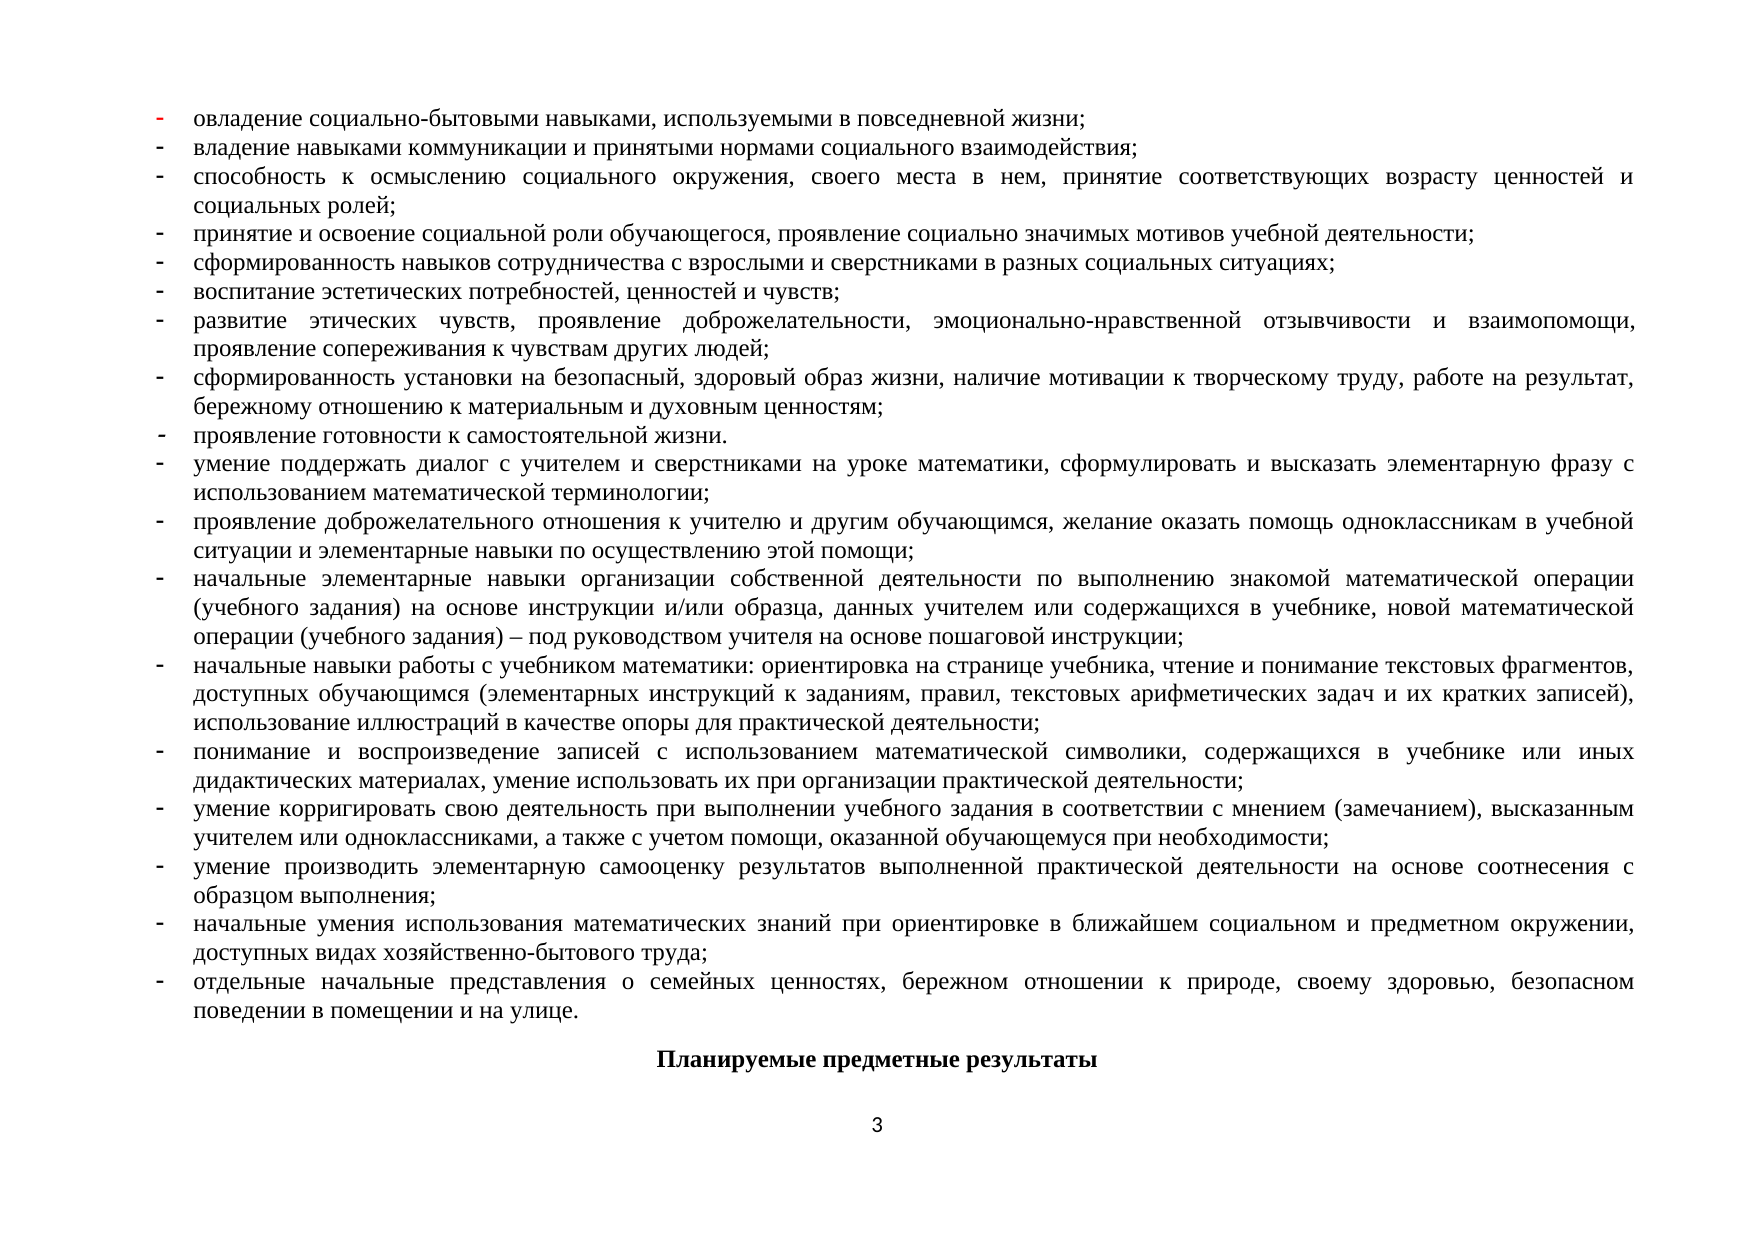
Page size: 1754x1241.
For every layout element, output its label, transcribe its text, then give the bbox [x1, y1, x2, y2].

list принятие и освоение социальной роли обучающегося, проявление социально значимых мотивов учебной деятельности; [156, 218, 1636, 247]
list умение поддержать диалог с учителем и сверстниками на уроке математики, сформулировать и высказать элементарную фразу с использованием математической терминологии; [156, 448, 1636, 506]
list овладение социально-бытовыми навыками, используемыми в повседневной жизни; [156, 103, 1636, 132]
list начальные элементарные навыки организации собственной деятельности по выполнению знакомой математической операции (учебного задания) на основе инструкции и/или образца, данных учителем или содержащихся в учебнике, новой математической операции (учебного задания) – под руководством учителя на основе пошаговой инструкции; [156, 563, 1636, 650]
list умение производить элементарную самооценку результатов выполненной практической деятельности на основе соотнесения с образцом выполнения; [156, 851, 1636, 908]
list проявление готовности к самостоятельной жизни. [156, 420, 1636, 448]
list воспитание эстетических потребностей, ценностей и чувств; [156, 276, 1636, 305]
list начальные умения использования математических знаний при ориентировке в ближайшем социальном и предметном окружении, доступных видах хозяйственно-бытового труда; [156, 908, 1636, 966]
list сформированность установки на безопасный, здоровый образ жизни, наличие мотивации к творческому труду, работе на результат, бережному отношению к материальным и духовным ценностям; [156, 362, 1636, 420]
list умение корригировать свою деятельность при выполнении учебного задания в соответствии с мнением (замечанием), высказанным учителем или одноклассниками, а также с учетом помощи, оказанной обучающемуся при необходимости; [156, 793, 1636, 851]
list начальные навыки работы с учебником математики: ориентировка на странице учебника, чтение и понимание текстовых фрагментов, доступных обучающимся (элементарных инструкций к заданиям, правил, текстовых арифметических задач и их кратких записей), использование иллюстраций в качестве опоры для практической деятельности; [156, 650, 1636, 736]
list отдельные начальные представления о семейных ценностях, бережном отношении к природе, своему здоровью, безопасном поведении в помещении и на улице. [156, 966, 1636, 1023]
list развитие этических чувств, проявление доброжелательности, эмоционально-нравственной отзывчивости и взаимопомощи, проявление сопереживания к чувствам других людей; [156, 305, 1636, 362]
list сформированность навыков сотрудничества с взрослыми и сверстниками в разных социальных ситуациях; [156, 247, 1636, 276]
list понимание и воспроизведение записей с использованием математической символики, содержащихся в учебнике или иных дидактических материалах, умение использовать их при организации практической деятельности; [156, 736, 1636, 793]
list владение навыками коммуникации и принятыми нормами социального взаимодействия; [156, 132, 1636, 161]
list проявление доброжелательного отношения к учителю и другим обучающимся, желание оказать помощь одноклассникам в учебной ситуации и элементарные навыки по осуществлению этой помощи; [156, 506, 1636, 563]
text Планируемые предметные результаты [118, 1044, 1636, 1073]
list способность к осмыслению социального окружения, своего места в нем, принятие соответствующих возрасту ценностей и социальных ролей; [156, 161, 1636, 218]
